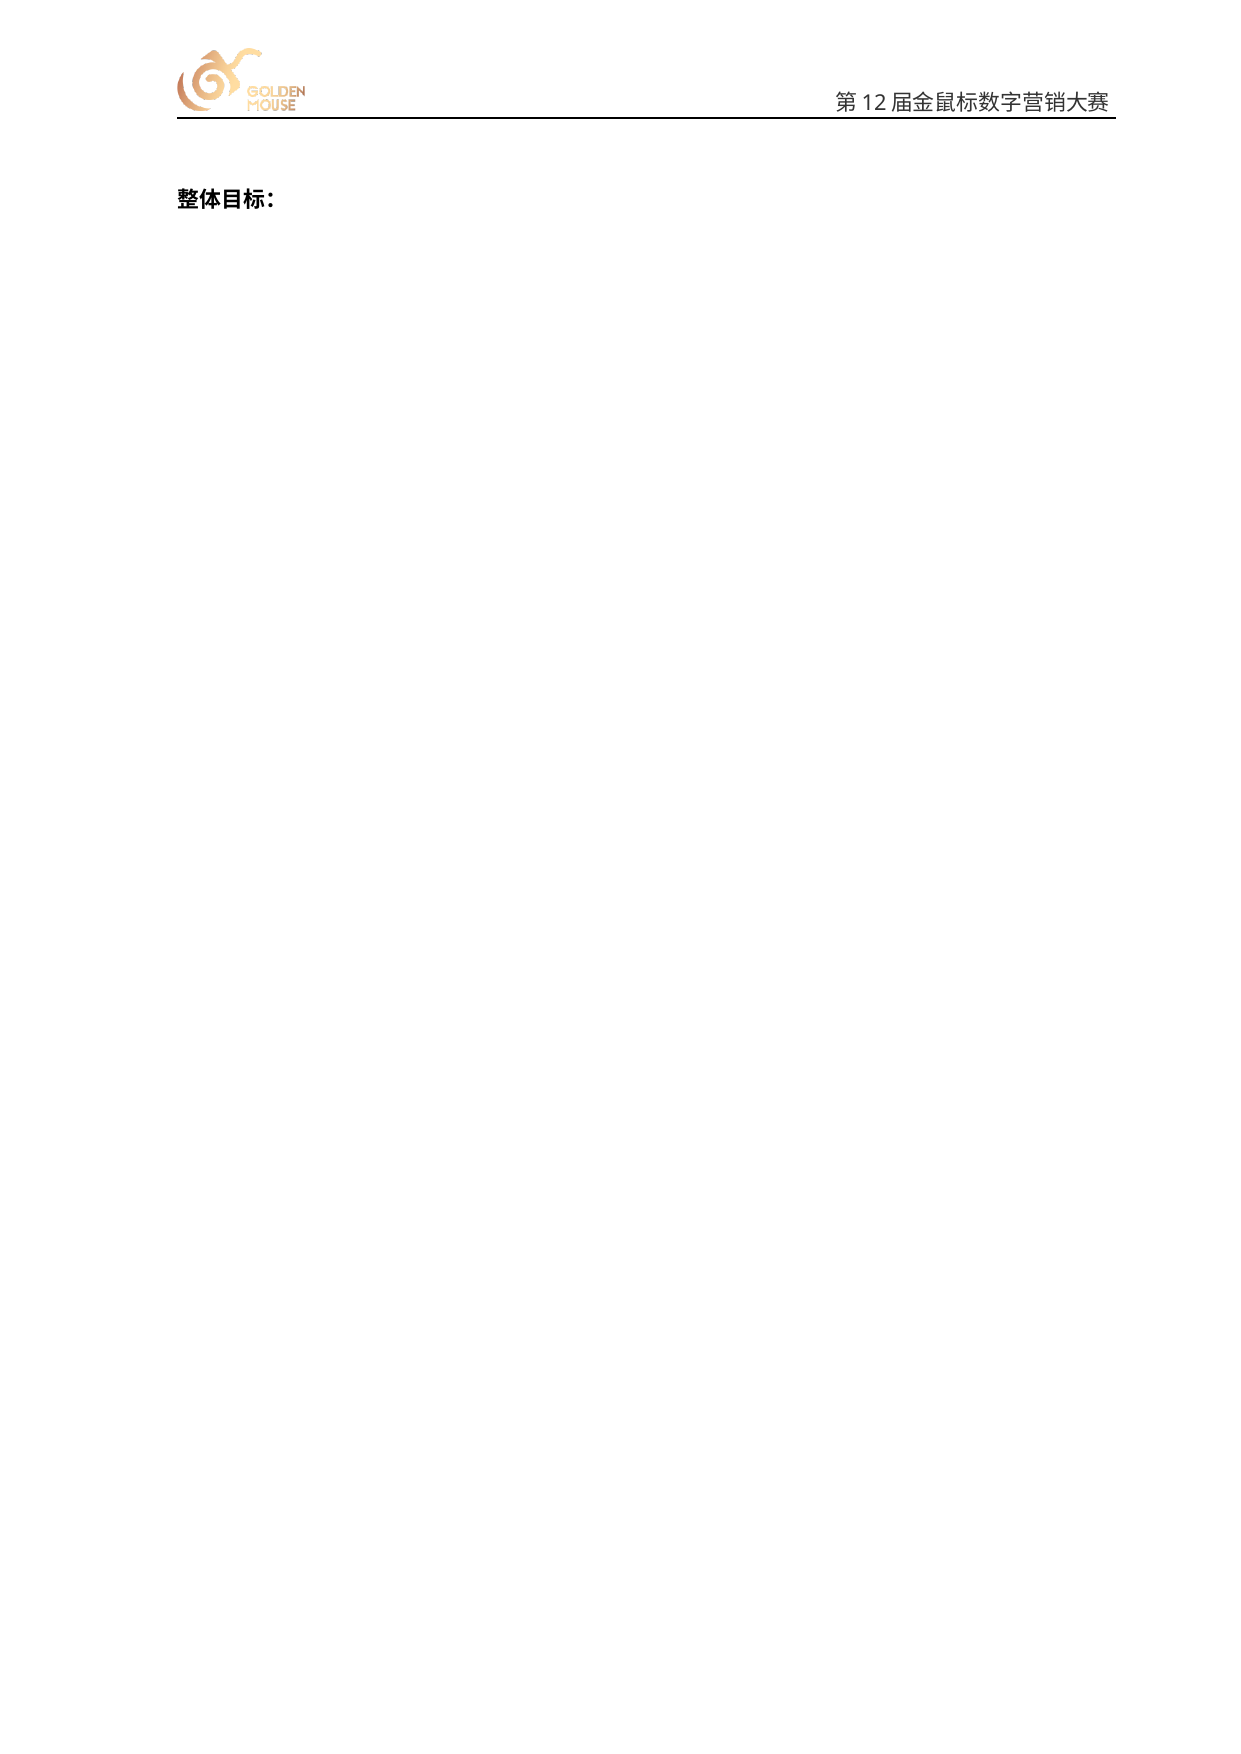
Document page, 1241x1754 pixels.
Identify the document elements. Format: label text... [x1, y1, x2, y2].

picture [177, 48, 305, 111]
list 整体目标： [177, 182, 1116, 213]
